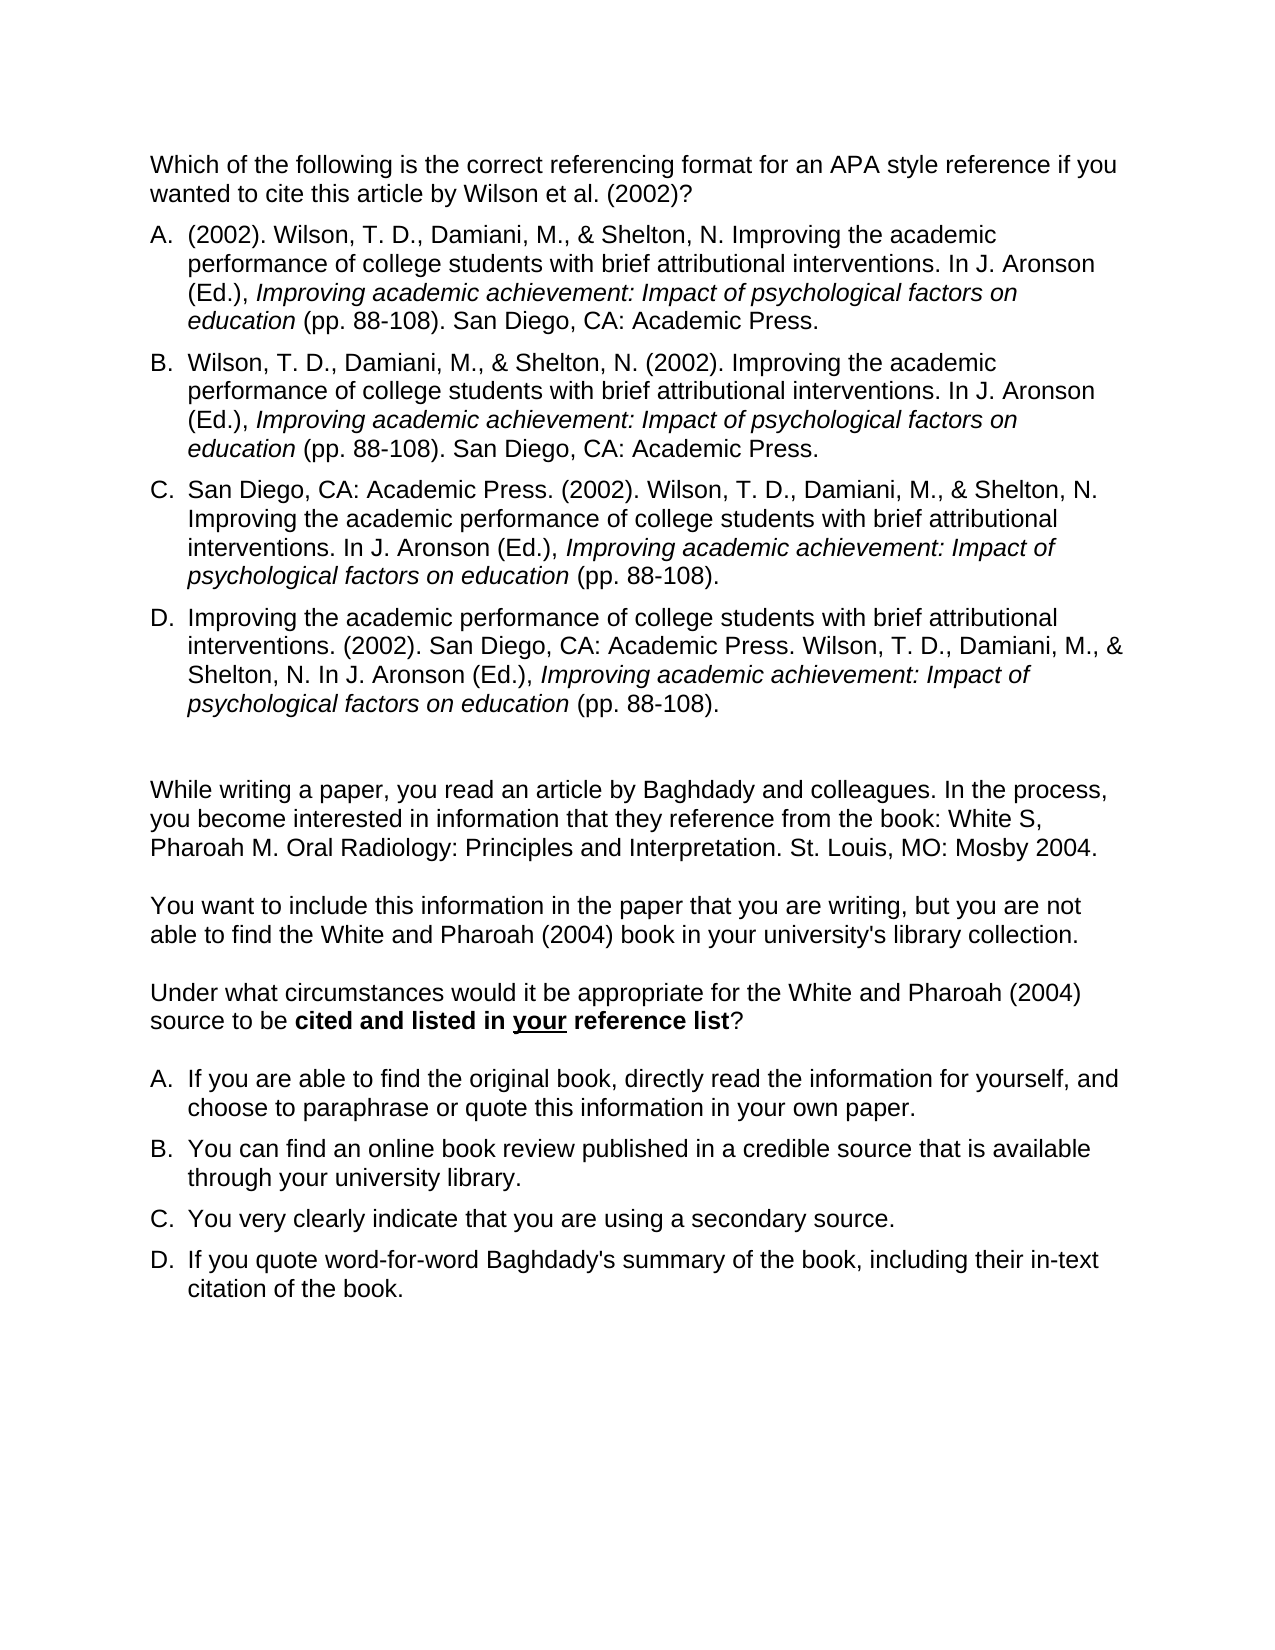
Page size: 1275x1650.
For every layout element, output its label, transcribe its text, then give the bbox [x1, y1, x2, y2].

text While writing a paper, you read an article by Baghdady and colleagues. In the process, you become interested in information that they reference from the book: White S, Pharoah M. Oral Radiology: Principles and Interpretation. St. Louis, MO: Mosby 2004. [150, 775, 1125, 862]
list You very clearly indicate that you are using a secondary source. [150, 1204, 1125, 1233]
list (2002). Wilson, T. D., Damiani, M., & Shelton, N. Improving the academic performance of college students with brief attributional interventions. In J. Aronson (Ed.), Improving academic achievement: Impact of psychological factors on education (pp. 88-108). San Diego, CA: Academic Press. [150, 220, 1125, 335]
text Which of the following is the correct referencing format for an APA style reference if you wanted to cite this article by Wilson et al. (2002)? [150, 150, 1125, 207]
list If you quote word-for-word Baghdady's summary of the book, including their in-text citation of the book. [150, 1245, 1125, 1303]
list You can find an online book review published in a credible source that is available through your university library. [150, 1134, 1125, 1192]
list If you are able to find the original book, directly read the information for yourself, and choose to paraphrase or quote this information in your own paper. [150, 1064, 1125, 1122]
list Improving the academic performance of college students with brief attributional interventions. (2002). San Diego, CA: Academic Press. Wilson, T. D., Damiani, M., & Shelton, N. In J. Aronson (Ed.), Improving academic achievement: Impact of psychological factors on education (pp. 88-108). [150, 602, 1125, 717]
text You want to include this information in the paper that you are writing, but you are not able to find the White and Pharoah (2004) book in your university's library collection. [150, 891, 1125, 948]
text Under what circumstances would it be appropriate for the White and Pharoah (2004) source to be cited and listed in your reference list? [150, 977, 1125, 1035]
list San Diego, CA: Academic Press. (2002). Wilson, T. D., Damiani, M., & Shelton, N. Improving the academic performance of college students with brief attributional interventions. In J. Aronson (Ed.), Improving academic achievement: Impact of psychological factors on education (pp. 88-108). [150, 475, 1125, 590]
list Wilson, T. D., Damiani, M., & Shelton, N. (2002). Improving the academic performance of college students with brief attributional interventions. In J. Aronson (Ed.), Improving academic achievement: Impact of psychological factors on education (pp. 88-108). San Diego, CA: Academic Press. [150, 347, 1125, 462]
